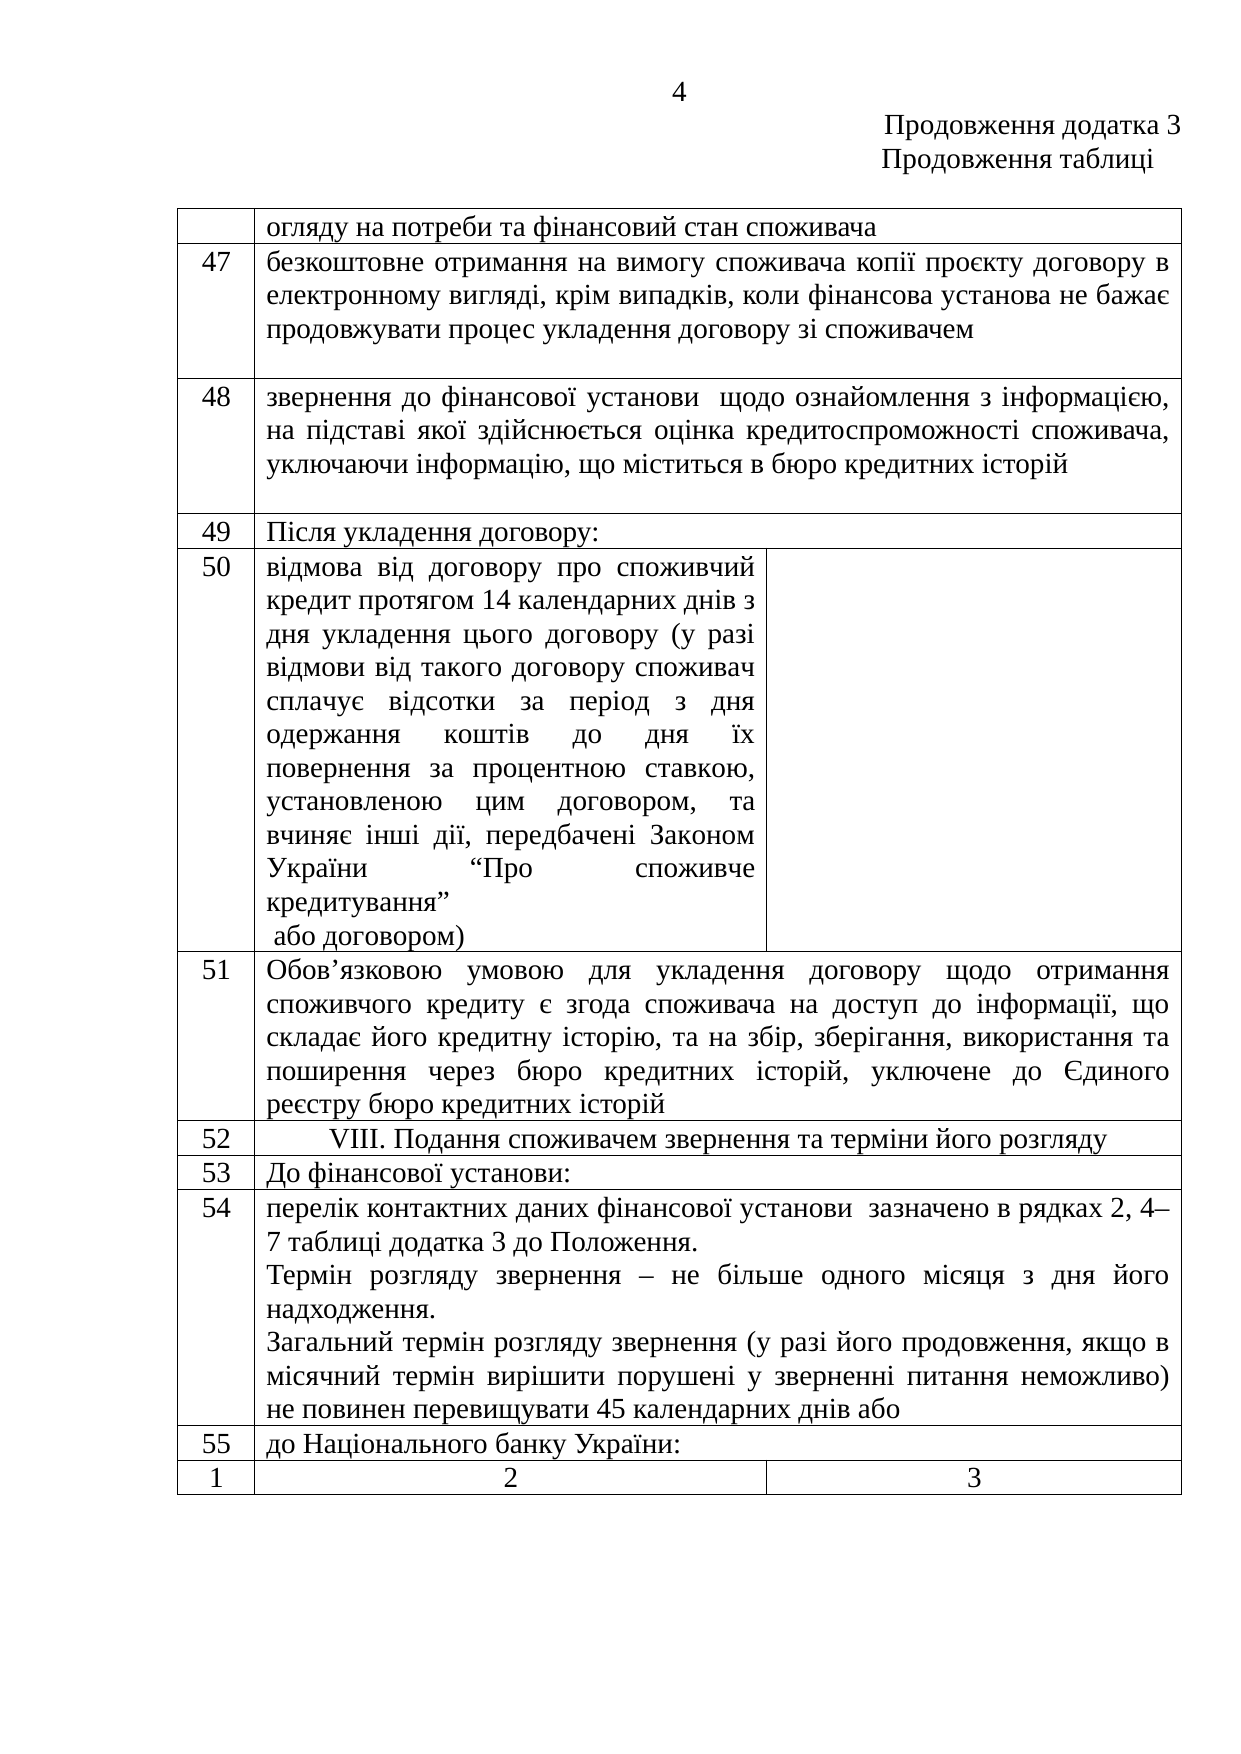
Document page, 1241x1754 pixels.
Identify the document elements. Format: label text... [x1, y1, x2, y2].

table_cell [767, 549, 1181, 951]
table_cell 46 [178, 209, 254, 243]
table_cell звернення до фінансової установи щодо ознайомлення з інформацією, на підставі якої здійснюється оцінка кредитоспроможності споживача, уключаючи інформацію, що міститься в бюро кредитних історій [255, 379, 1181, 513]
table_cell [255, 209, 1181, 243]
table_cell 49 [178, 514, 254, 548]
table_cell До фінансової установи: [255, 1156, 1181, 1189]
table_cell 55 [178, 1426, 254, 1459]
table_cell 50 [178, 549, 254, 951]
table_cell безкоштовне отримання на вимогу споживача копії проєкту договору в електронному вигляді, крім випадків, коли фінансова установа не бажає продовжувати процес укладення договору зі споживачем [255, 244, 1181, 378]
table_cell відмова від договору про споживчий кредит протягом 14 календарних днів з дня укладення цього договору (у разі відмови від такого договору споживач сплачує відсотки за період з дня одержання коштів до дня їх повернення за процентною ставкою, установленою цим договором, та вчиняє інші дії, передбачені Законом України “Про споживче кредитування” або договором) [255, 549, 766, 951]
table_cell 47 [178, 244, 254, 378]
table_cell VIII. Подання споживачем звернення та терміни його розгляду [255, 1121, 1181, 1154]
table_cell 3 [767, 1461, 1181, 1494]
table_cell 2 [255, 1461, 766, 1494]
table_cell перелік контактних даних фінансової установи зазначено в рядках 2, 4– 7 таблиці додатка 3 до Положення. Термін розгляду звернення – не більше одного місяця з дня його надходження. Загальний термін розгляду звернення (у разі його продовження, якщо в місячний термін вирішити порушені у зверненні питання неможливо) не повинен перевищувати 45 календарних днів або [255, 1190, 1181, 1425]
table_cell Обов’язковою умовою для укладення договору щодо отримання споживчого кредиту є згода споживача на доступ до інформації, що складає його кредитну історію, та на збір, зберігання, використання та поширення через бюро кредитних історій, уключене до Єдиного реєстру бюро кредитних історій [255, 952, 1181, 1120]
table_cell до Національного банку України: [255, 1426, 1181, 1459]
table_cell 53 [178, 1156, 254, 1189]
table_cell 51 [178, 952, 254, 1120]
table_cell 54 [178, 1190, 254, 1425]
table_cell Після укладення договору: [255, 514, 1181, 548]
table_cell 52 [178, 1121, 254, 1154]
table_cell 48 [178, 379, 254, 513]
table_cell 1 [178, 1461, 254, 1494]
